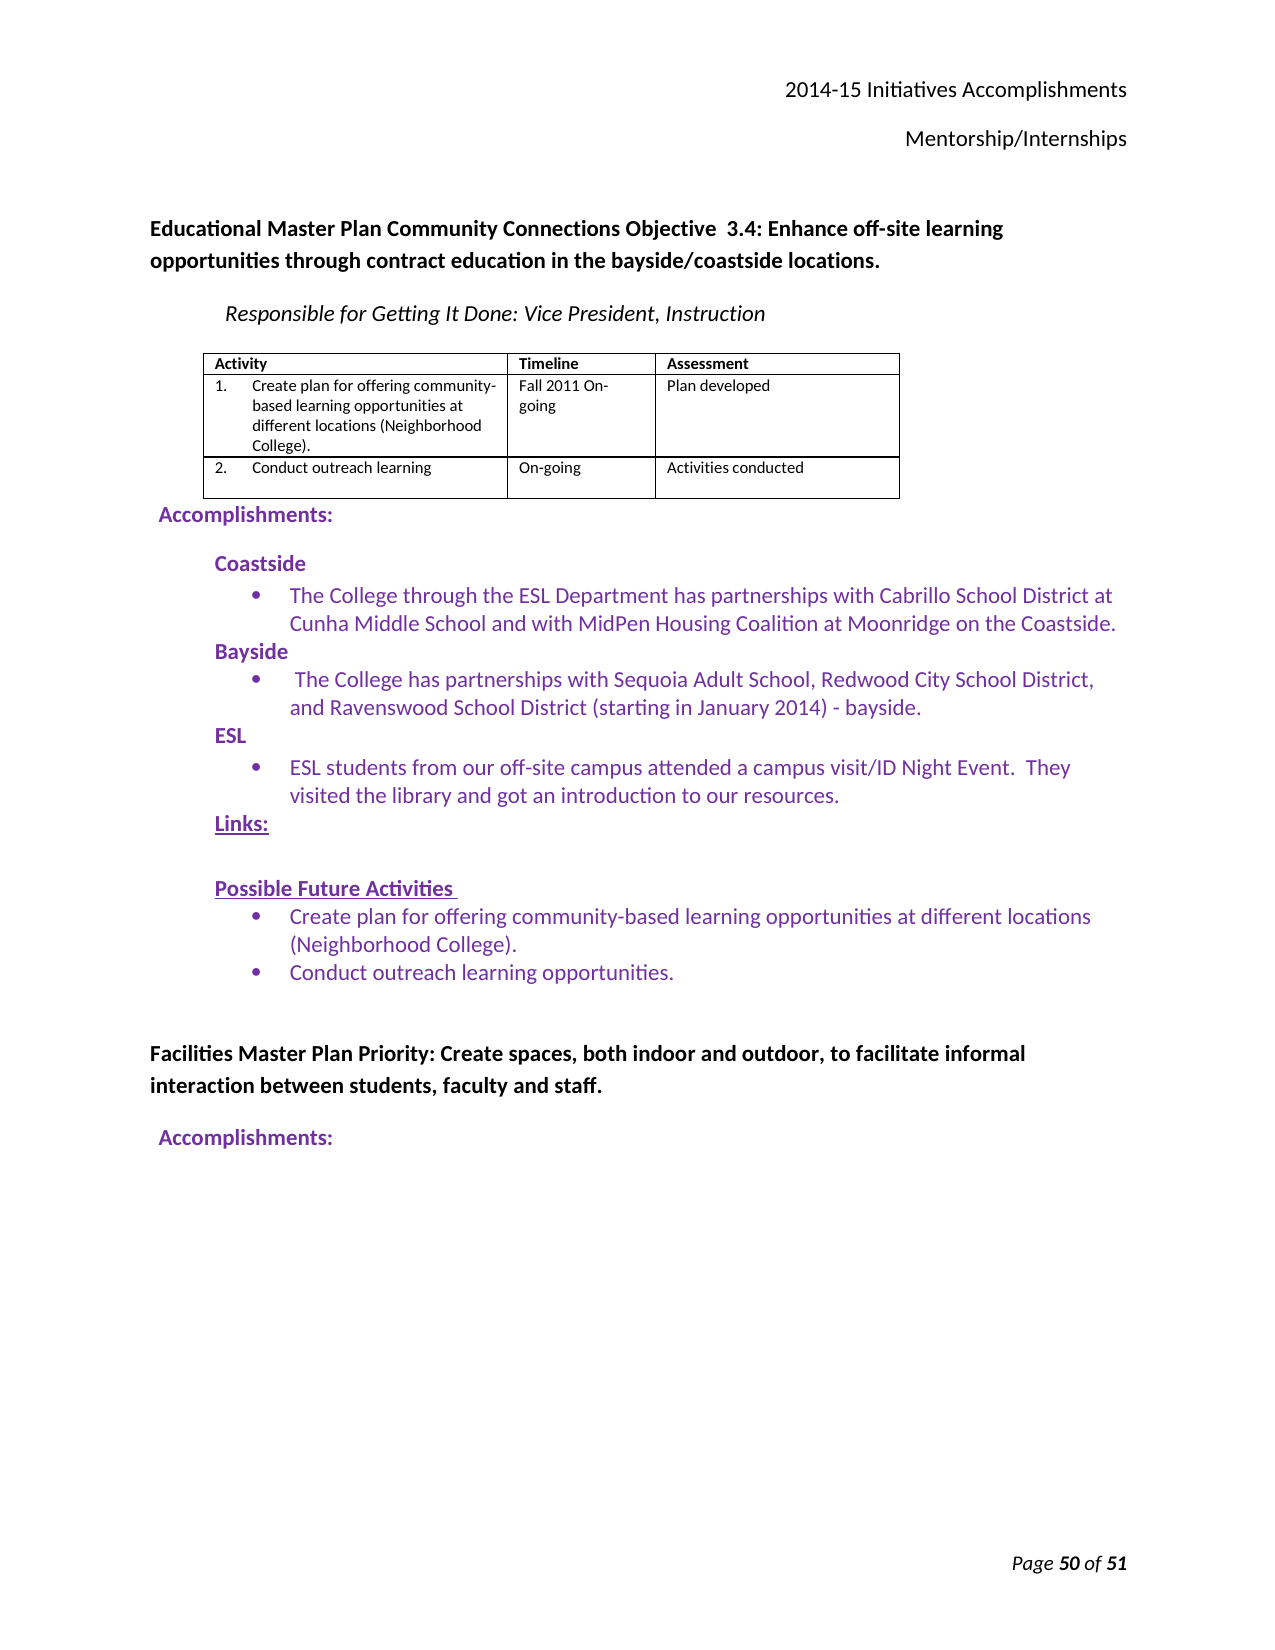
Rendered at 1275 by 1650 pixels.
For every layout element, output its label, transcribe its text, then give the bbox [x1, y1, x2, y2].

list Create plan for offering community-based learning opportunities at different locations (Neighborhood College). [252, 902, 1127, 958]
table_cell 1. Create plan for offering community- based learning opportunities at different locations (Neighborhood College). [204, 375, 507, 456]
text Facilities Master Plan Priority: Create spaces, both indoor and outdoor, to facilitate informal interaction between students, faculty and staff. [150, 1039, 1026, 1099]
list The College through the ESL Department has partnerships with Cabrillo School District at Cunha Middle School and with MidPen Housing Coalition at Moonridge on the Coastside. [252, 581, 1127, 637]
table_cell 2. Conduct outreach learning opportunities [204, 458, 507, 498]
table_cell Activities conducted [656, 458, 899, 498]
table_header Timeline [508, 354, 655, 374]
text ESL [214, 721, 1127, 749]
text Coastside [214, 549, 1127, 577]
list Bayside [214, 637, 1127, 665]
table_header Assessment [656, 354, 899, 374]
list Conduct outreach learning opportunities. [252, 958, 1127, 986]
list ESL students from our off-site campus attended a campus visit/ID Night Event. They visited the library and got an introduction to our resources. [252, 753, 1127, 809]
text Accomplishments: [158, 501, 1127, 528]
text Educational Master Plan Community Connections Objective 3.4: Enhance off-site learning opportunities through contract education in the bayside/coastside locations. [150, 214, 1019, 274]
table_cell On-going [508, 458, 655, 498]
table_header Activity [204, 354, 507, 374]
table_cell Fall 2011 On-going [508, 375, 655, 456]
text Links: [214, 809, 1127, 837]
list The College has partnerships with Sequoia Adult School, Redwood City School District, and Ravenswood School District (starting in January 2014) - bayside. [252, 665, 1127, 721]
table_cell Plan developed [656, 375, 899, 456]
text Responsible for Getting It Done: Vice President, Instruction [225, 299, 1127, 328]
text Accomplishments: [158, 1124, 1127, 1151]
list Possible Future Activities [214, 874, 1127, 902]
